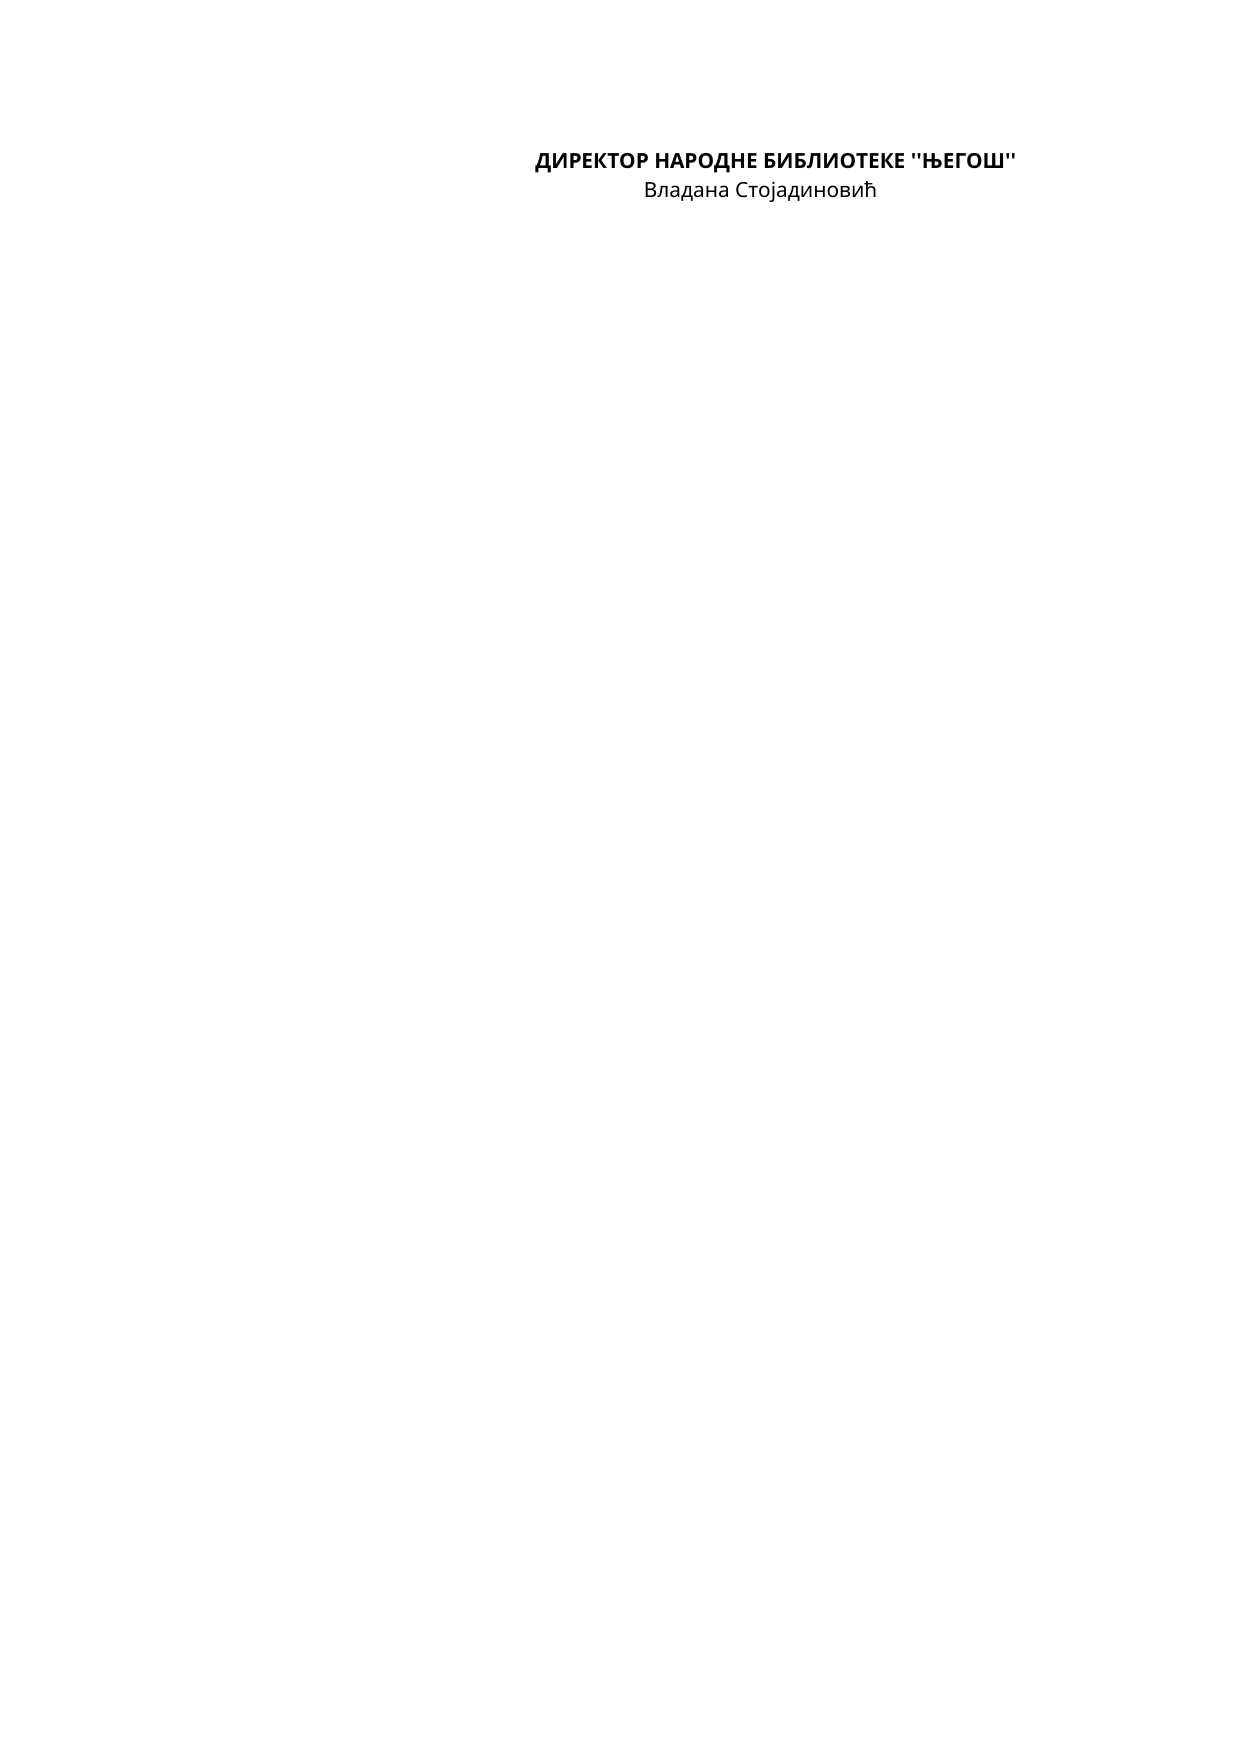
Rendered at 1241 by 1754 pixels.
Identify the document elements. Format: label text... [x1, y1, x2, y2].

text ДИРЕКТОР НАРОДНЕ БИБЛИОТЕКЕ ''ЊЕГОШ'' [118, 147, 1122, 175]
text Владана Стојадиновић [118, 175, 1122, 203]
